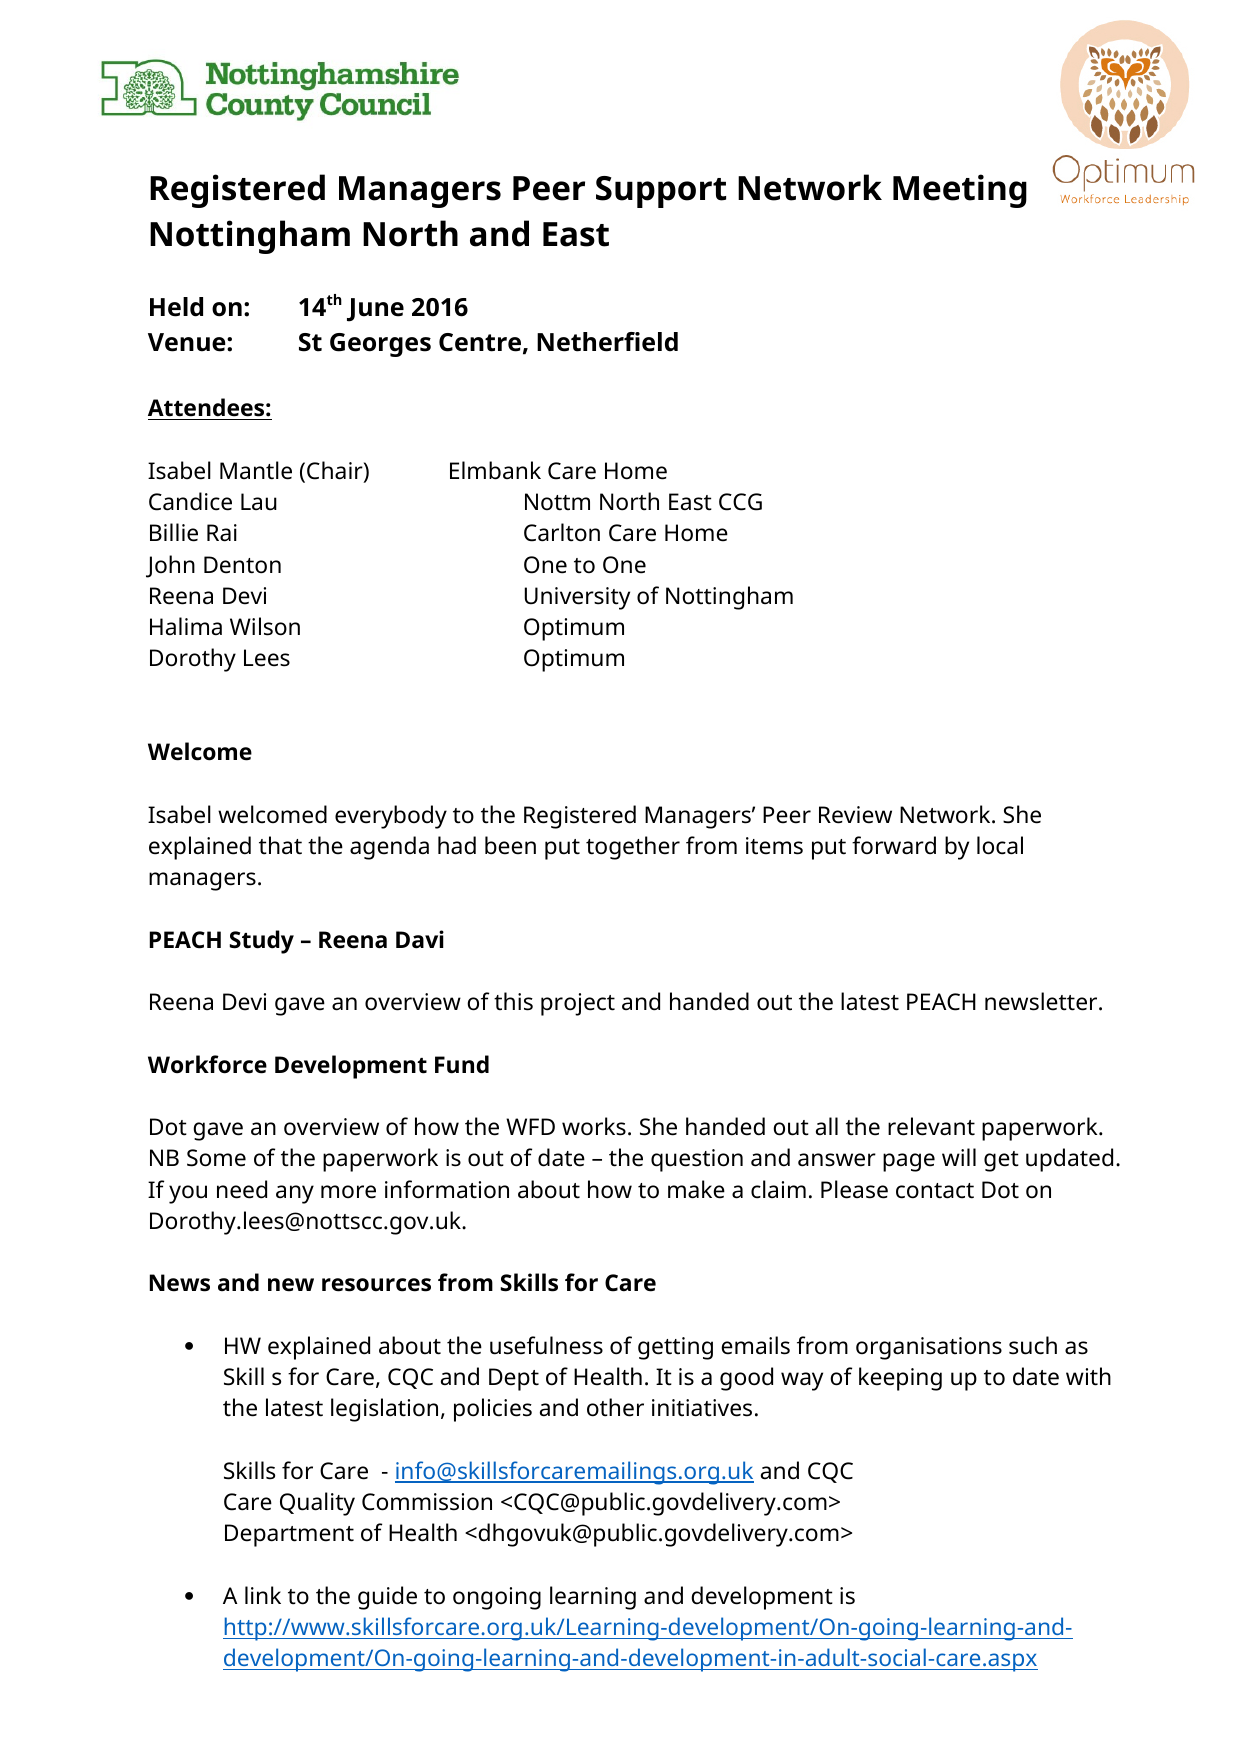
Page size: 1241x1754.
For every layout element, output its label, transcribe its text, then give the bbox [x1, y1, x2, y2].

text Registered Managers Peer Support Network Meeting [148, 165, 1044, 211]
text Nottingham North and East [148, 211, 1122, 256]
text Held on: 14th June 2016 [148, 290, 1122, 324]
picture [1044, 13, 1200, 211]
text Workforce Development Fund [148, 1048, 1122, 1080]
text Reena Devi gave an overview of this project and handed out the latest PEACH newsletter. [148, 986, 1122, 1017]
text Billie Rai Carlton Care Home [148, 517, 1122, 548]
list A link to the guide to ongoing learning and development is http://www.skillsforcare.org.uk/Learning-development/On-going-learning-and-development/On-going-learning-and-development-in-adult-social-care.aspx [185, 1580, 1122, 1673]
text News and new resources from Skills for Care [148, 1267, 1122, 1298]
text Attendees: [148, 392, 1122, 423]
text Skills for Care - info@skillsforcaremailings.org.uk and CQC [148, 1455, 1122, 1486]
list HW explained about the usefulness of getting emails from organisations such as Skill s for Care, CQC and Dept of Health. It is a good way of keeping up to date with the latest legislation, policies and other initiatives. [185, 1330, 1122, 1423]
text Reena Devi University of Nottingham [148, 580, 1122, 611]
text Candice Lau Nottm North East CCG [148, 486, 1122, 517]
text Venue: St Georges Centre, Netherfield [148, 324, 1122, 358]
text John Denton One to One [148, 548, 1122, 580]
text Welcome [148, 736, 1122, 767]
text Isabel welcomed everybody to the Registered Managers’ Peer Review Network. She explained that the agenda had been put together from items put forward by local managers. [148, 798, 1122, 892]
text Care Quality Commission <CQC@public.govdelivery.com> [148, 1486, 1122, 1517]
text PEACH Study – Reena Davi [148, 923, 1122, 955]
text Isabel Mantle (Chair) Elmbank Care Home [148, 455, 1122, 486]
picture [97, 37, 462, 138]
text Dorothy Lees Optimum [148, 642, 1122, 673]
text Dot gave an overview of how the WFD works. She handed out all the relevant paperwork. NB Some of the paperwork is out of date – the question and answer page will get updated. If you need any more information about how to make a claim. Please contact Dot on Dorothy.lees@nottscc.gov.uk. [148, 1111, 1122, 1236]
text Department of Health <dhgovuk@public.govdelivery.com> [148, 1517, 1122, 1548]
text Halima Wilson Optimum [148, 611, 1122, 642]
